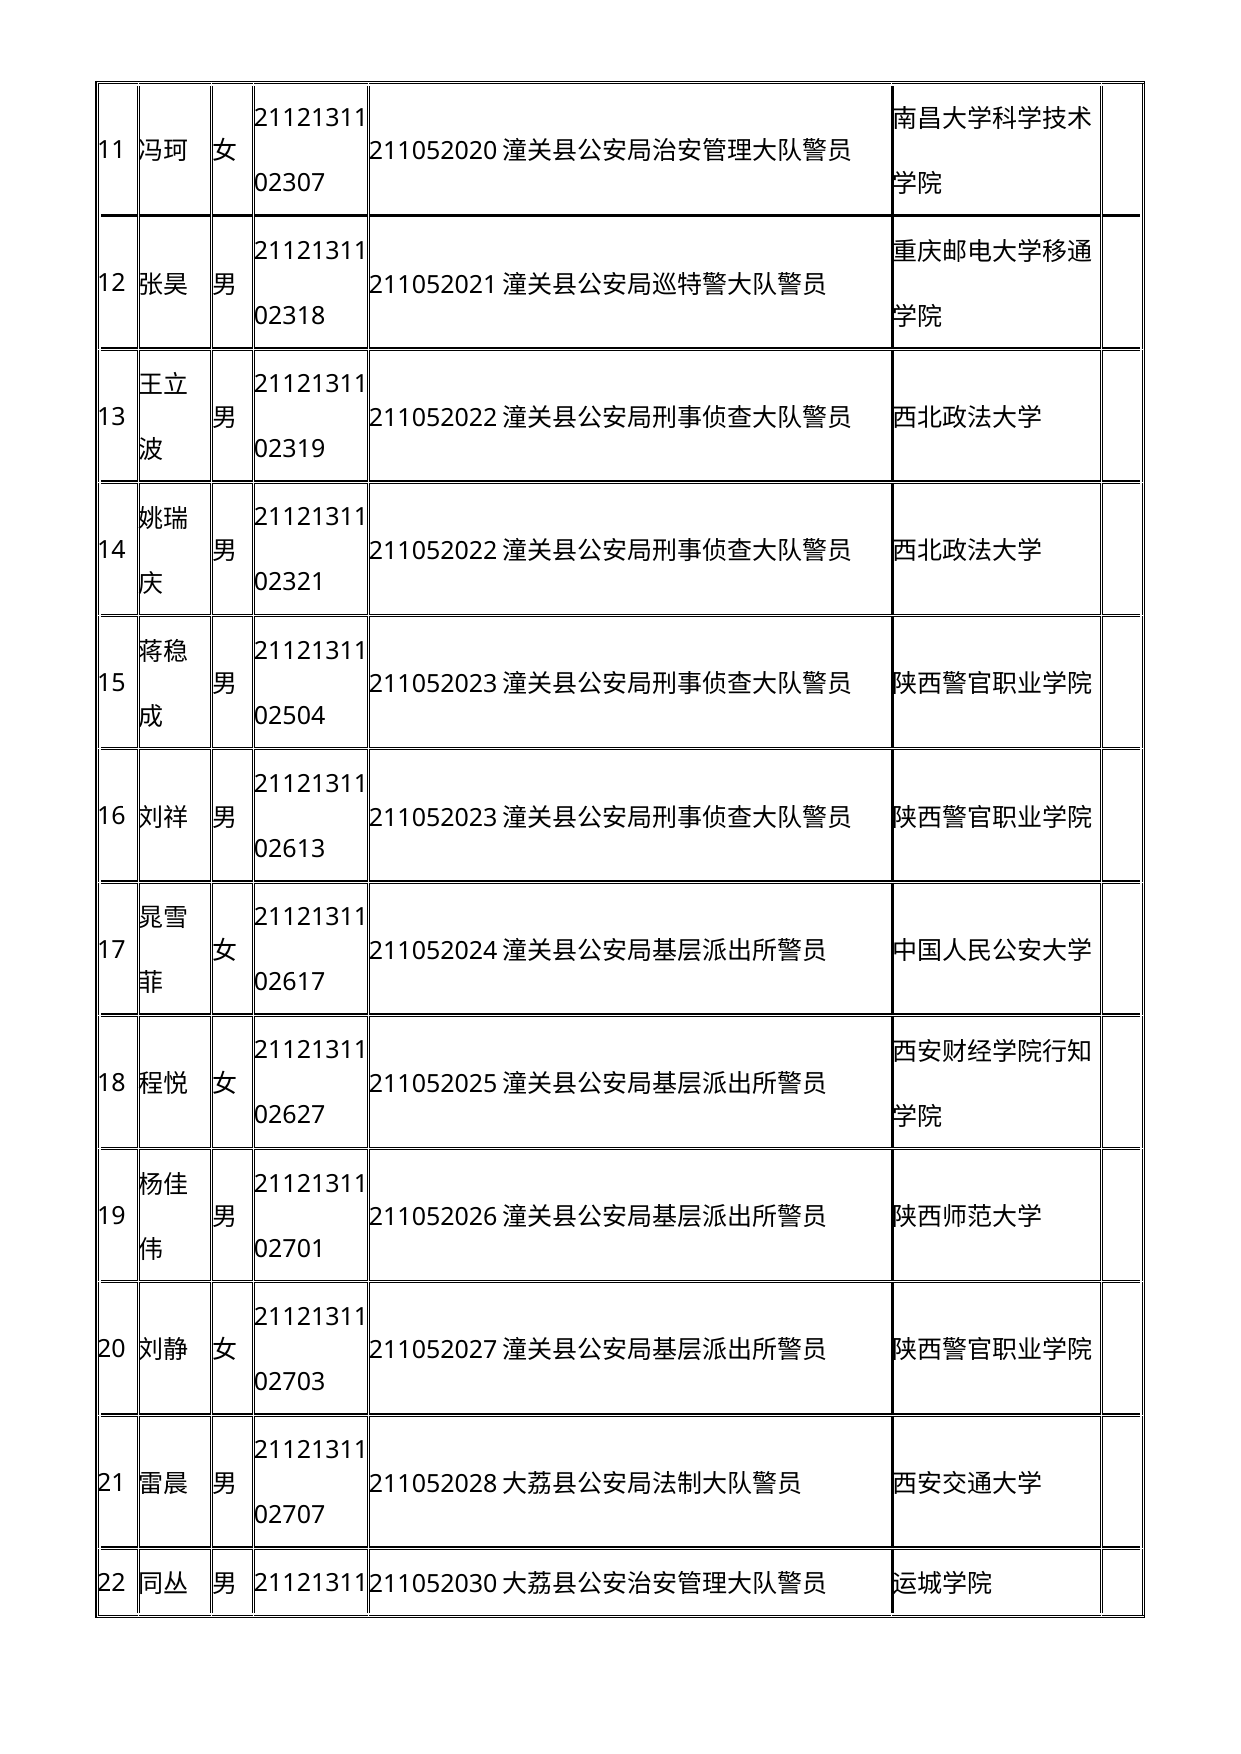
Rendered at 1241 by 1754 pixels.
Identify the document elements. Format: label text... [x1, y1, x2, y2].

table_cell 男 [213, 351, 252, 480]
table_cell 211052022潼关县公安局刑事侦查大队警员 [370, 351, 891, 480]
table_cell 16 [97, 747, 138, 880]
table_cell 2112131102707 [255, 1417, 367, 1546]
table_cell [1103, 480, 1142, 614]
table_cell 17 [99, 880, 137, 1013]
table_cell 女 [212, 84, 254, 214]
table_cell 211052027潼关县公安局基层派出所警员 [370, 1283, 891, 1413]
table_cell 211052023潼关县公安局刑事侦查大队警员 [370, 617, 891, 747]
table_cell 陕西警官职业学院 [894, 750, 1100, 880]
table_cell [369, 1550, 892, 1614]
table_cell 21 [99, 1413, 137, 1546]
table_cell 西北政法大学 [894, 484, 1100, 614]
table_cell 刘静 [140, 1283, 210, 1413]
table_cell 刘祥 [140, 750, 210, 880]
table_cell 20 [97, 1280, 138, 1413]
table_cell 冯珂 [139, 84, 212, 214]
table_cell 重庆邮电大学移通学院 [894, 217, 1100, 347]
table_cell [1101, 1280, 1143, 1413]
table_cell 211052021潼关县公安局巡特警大队警员 [370, 217, 891, 347]
table_cell 18 [99, 1013, 137, 1147]
table_cell 运城学院 [892, 1550, 1101, 1614]
table_cell 陕西师范大学 [894, 1150, 1100, 1280]
table_cell 蒋稳成 [140, 617, 210, 747]
table_cell 杨佳伟 [140, 1150, 210, 1280]
table_cell 2112131102318 [255, 217, 367, 347]
table_cell 西安交通大学 [894, 1417, 1100, 1546]
table_cell 2112131102504 [255, 617, 367, 747]
table_cell [1101, 1546, 1142, 1614]
table_cell [1101, 1147, 1143, 1280]
table_cell 程悦 [140, 1017, 210, 1147]
table_cell [1103, 1013, 1142, 1147]
table_cell 同丛啸 [139, 1550, 212, 1614]
table_cell 2112131102321 [255, 484, 367, 614]
table_cell 2112131102617 [255, 884, 367, 1013]
table_cell 211052024潼关县公安局基层派出所警员 [370, 884, 891, 1013]
table_cell 南昌大学科学技术学院 [892, 84, 1101, 214]
table_cell 陕西警官职业学院 [894, 1283, 1100, 1413]
table_cell 西安财经学院行知学院 [894, 1017, 1100, 1147]
table_cell [1101, 614, 1143, 747]
table_cell 姚瑞庆 [140, 484, 210, 614]
table_cell 男 [213, 217, 252, 347]
table_cell 2112131102703 [255, 1283, 367, 1413]
table_cell 12 [99, 214, 137, 347]
table_cell 2112131102627 [255, 1017, 367, 1147]
table_cell 王立波 [140, 351, 210, 480]
table_cell [1103, 880, 1142, 1013]
table_cell 男 [213, 1150, 252, 1280]
table_cell 211052022潼关县公安局刑事侦查大队警员 [370, 484, 891, 614]
table_cell 2112131102701 [255, 1150, 367, 1280]
table_cell [1101, 84, 1142, 214]
table_cell 2112131102710 [254, 1550, 369, 1614]
table_cell 13 [99, 347, 137, 480]
table_cell 男 [213, 750, 252, 880]
table_cell 211052028大荔县公安局法制大队警员 [370, 1417, 891, 1546]
table_cell 211052020潼关县公安局治安管理大队警员 [369, 82, 892, 214]
table_cell 晁雪菲 [140, 884, 210, 1013]
table_cell 211052023潼关县公安局刑事侦查大队警员 [370, 750, 891, 880]
table_cell [1103, 347, 1142, 480]
table_cell 2112131102613 [255, 750, 367, 880]
table_cell 女 [213, 884, 252, 1013]
table_cell 男 [213, 484, 252, 614]
table_cell 张昊 [140, 217, 210, 347]
table_cell 男 [213, 617, 252, 747]
table_cell 女 [213, 1017, 252, 1147]
table_cell 雷晨 [140, 1417, 210, 1546]
table_cell [1103, 1413, 1142, 1546]
table_cell 14 [99, 480, 137, 614]
table_cell 2112131102307 [254, 84, 369, 214]
table_cell [1101, 747, 1143, 880]
table_cell 西北政法大学 [894, 351, 1100, 480]
table_cell [1103, 214, 1142, 347]
table_cell 2112131102319 [255, 351, 367, 480]
table_cell 女 [213, 1283, 252, 1413]
table_cell 男 [212, 1550, 254, 1614]
table_cell 22 [99, 1546, 138, 1614]
table_cell 15 [97, 614, 138, 747]
table_cell 211052026潼关县公安局基层派出所警员 [370, 1150, 891, 1280]
table_cell 211052025潼关县公安局基层派出所警员 [370, 1017, 891, 1147]
table_cell 19 [97, 1147, 138, 1280]
table_cell 陕西警官职业学院 [894, 617, 1100, 747]
table_cell 男 [213, 1417, 252, 1546]
table_cell 中国人民公安大学 [894, 884, 1100, 1013]
table_cell 11 [99, 84, 138, 214]
